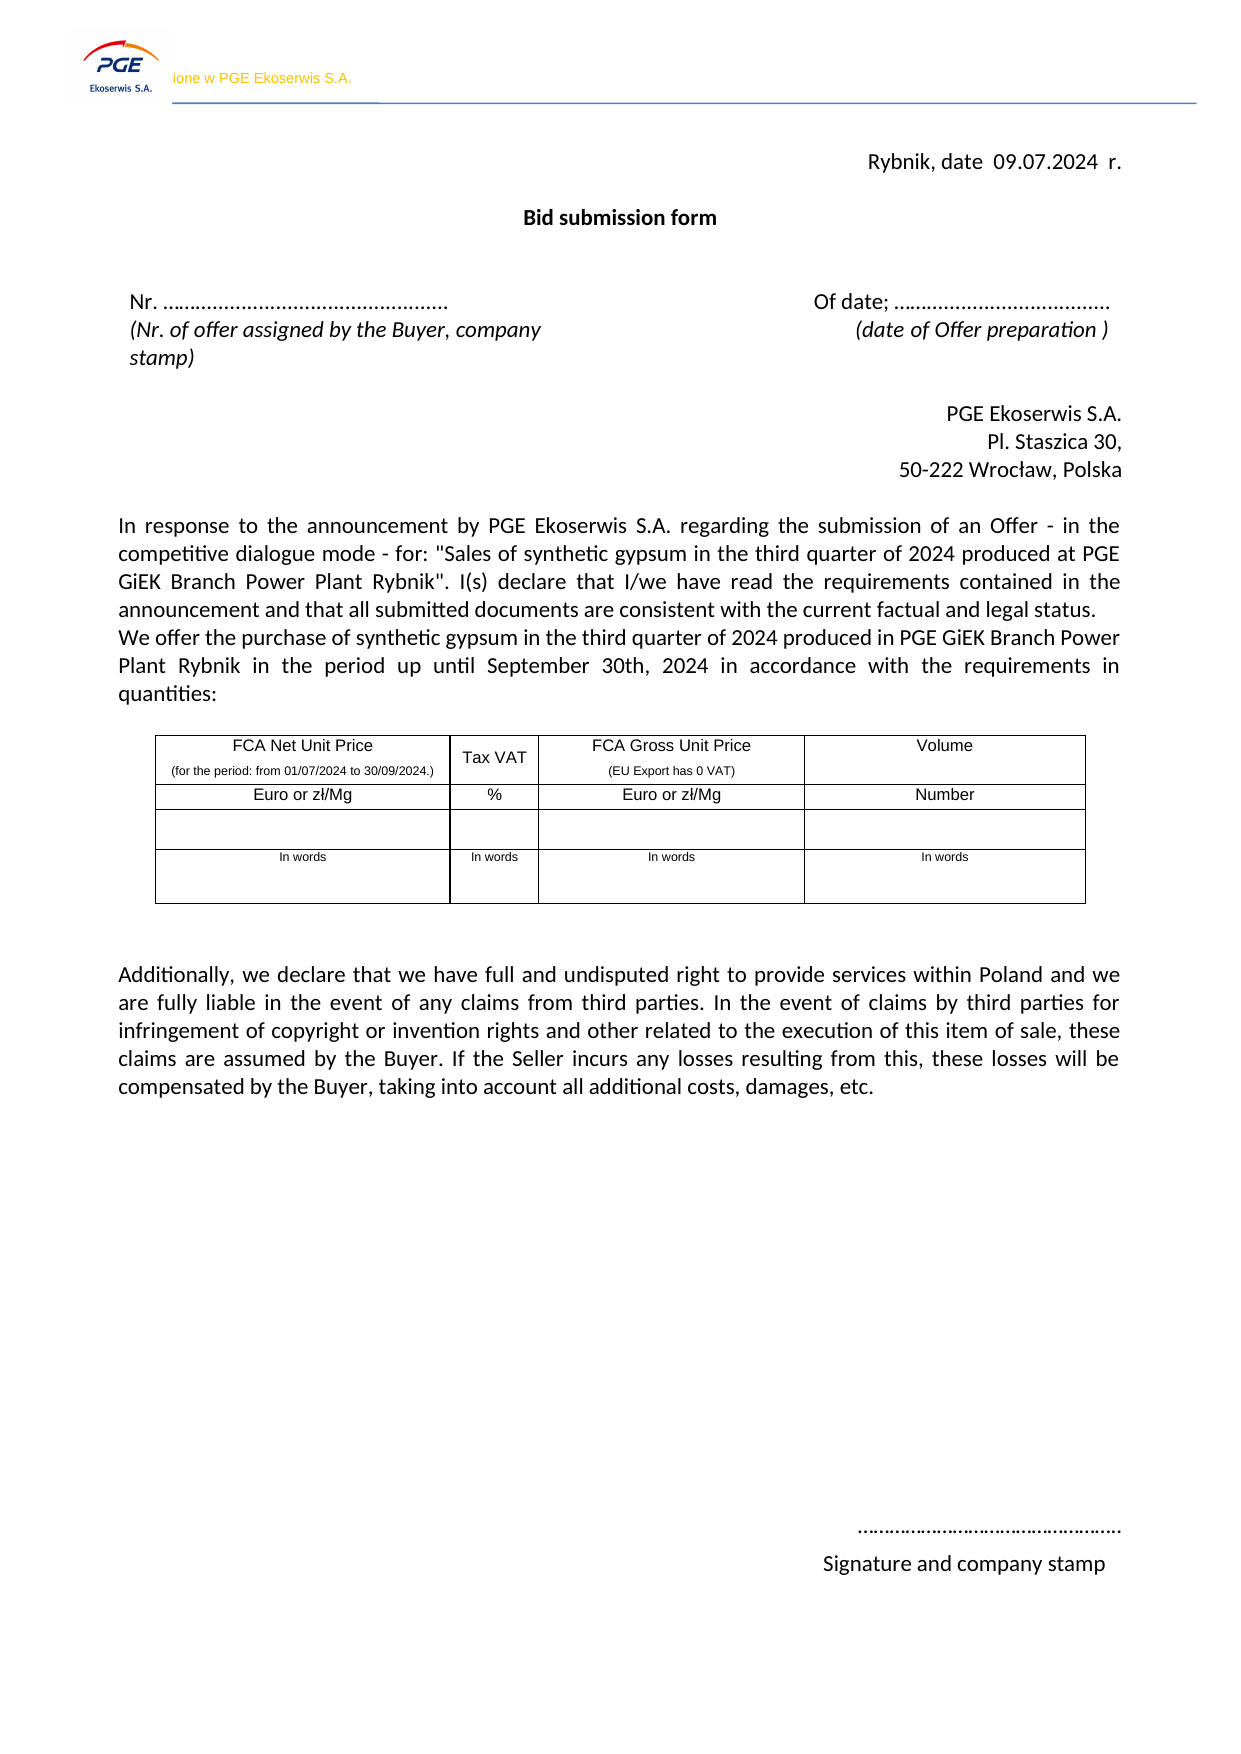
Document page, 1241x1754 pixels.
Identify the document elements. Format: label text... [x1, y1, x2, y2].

table_header Of date; ……................................ [625, 259, 1122, 315]
text In response to the announcement by PGE Ekoserwis S.A. regarding the submission of an Offer - in the competitive dialogue mode - for: "Sales of synthetic gypsum in the third quarter of 2024 produced at PGE GiEK Branch Power Plant Rybnik". I(s) declare that I/we have read the requirements contained in the announcement and that all submitted documents are consistent with the current factual and legal status. [118, 511, 1122, 623]
table_cell (date of Offer preparation ) [625, 315, 1122, 371]
table_cell [539, 810, 804, 848]
table_cell % [451, 785, 538, 809]
table_header Volume [805, 736, 1085, 784]
text 50-222 Wrocław, Polska [118, 455, 1122, 483]
table_cell In words [156, 850, 449, 903]
text Pl. Staszica 30, [118, 427, 1122, 455]
picture [65, 27, 172, 106]
table_cell Number [805, 785, 1085, 809]
text We offer the purchase of synthetic gypsum in the third quarter of 2024 produced in PGE GiEK Branch Power Plant Rybnik in the period up until September 30th, 2024 in accordance with the requirements in quantities: [118, 623, 1122, 707]
table_cell Euro or zł/Mg [156, 785, 449, 809]
text Additionally, we declare that we have full and undisputed right to provide services within Poland and we are fully liable in the event of any claims from third parties. In the event of claims by third parties for infringement of copyright or invention rights and other related to the execution of this item of sale, these claims are assumed by the Buyer. If the Seller incurs any losses resulting from this, these losses will be compensated by the Buyer, taking into account all additional costs, damages, etc. [118, 960, 1122, 1100]
text Bid submission form [118, 203, 1122, 231]
text ………………………………………….. [118, 1504, 1122, 1541]
table_cell [805, 810, 1085, 848]
table_header Nr. ……............................................ [118, 259, 625, 315]
table_cell In words [805, 850, 1085, 903]
table_header FCA Net Unit Price (for the period: from 01/07/2024 to 30/09/2024.) [156, 736, 449, 784]
text Rybnik, date 09.07.2024 r. [118, 147, 1122, 175]
table_header FCA Gross Unit Price (EU Export has 0 VAT) [539, 736, 804, 784]
text Signature and company stamp [782, 1541, 1122, 1579]
text PGE Ekoserwis S.A. [118, 399, 1122, 427]
table_cell (Nr. of offer assigned by the Buyer, company stamp) [118, 315, 625, 371]
table_cell In words [539, 850, 804, 903]
table_cell In words [451, 850, 538, 903]
table_cell [451, 810, 538, 848]
table_cell Euro or zł/Mg [539, 785, 804, 809]
table_header Tax VAT [451, 736, 538, 784]
table_cell [156, 810, 449, 848]
